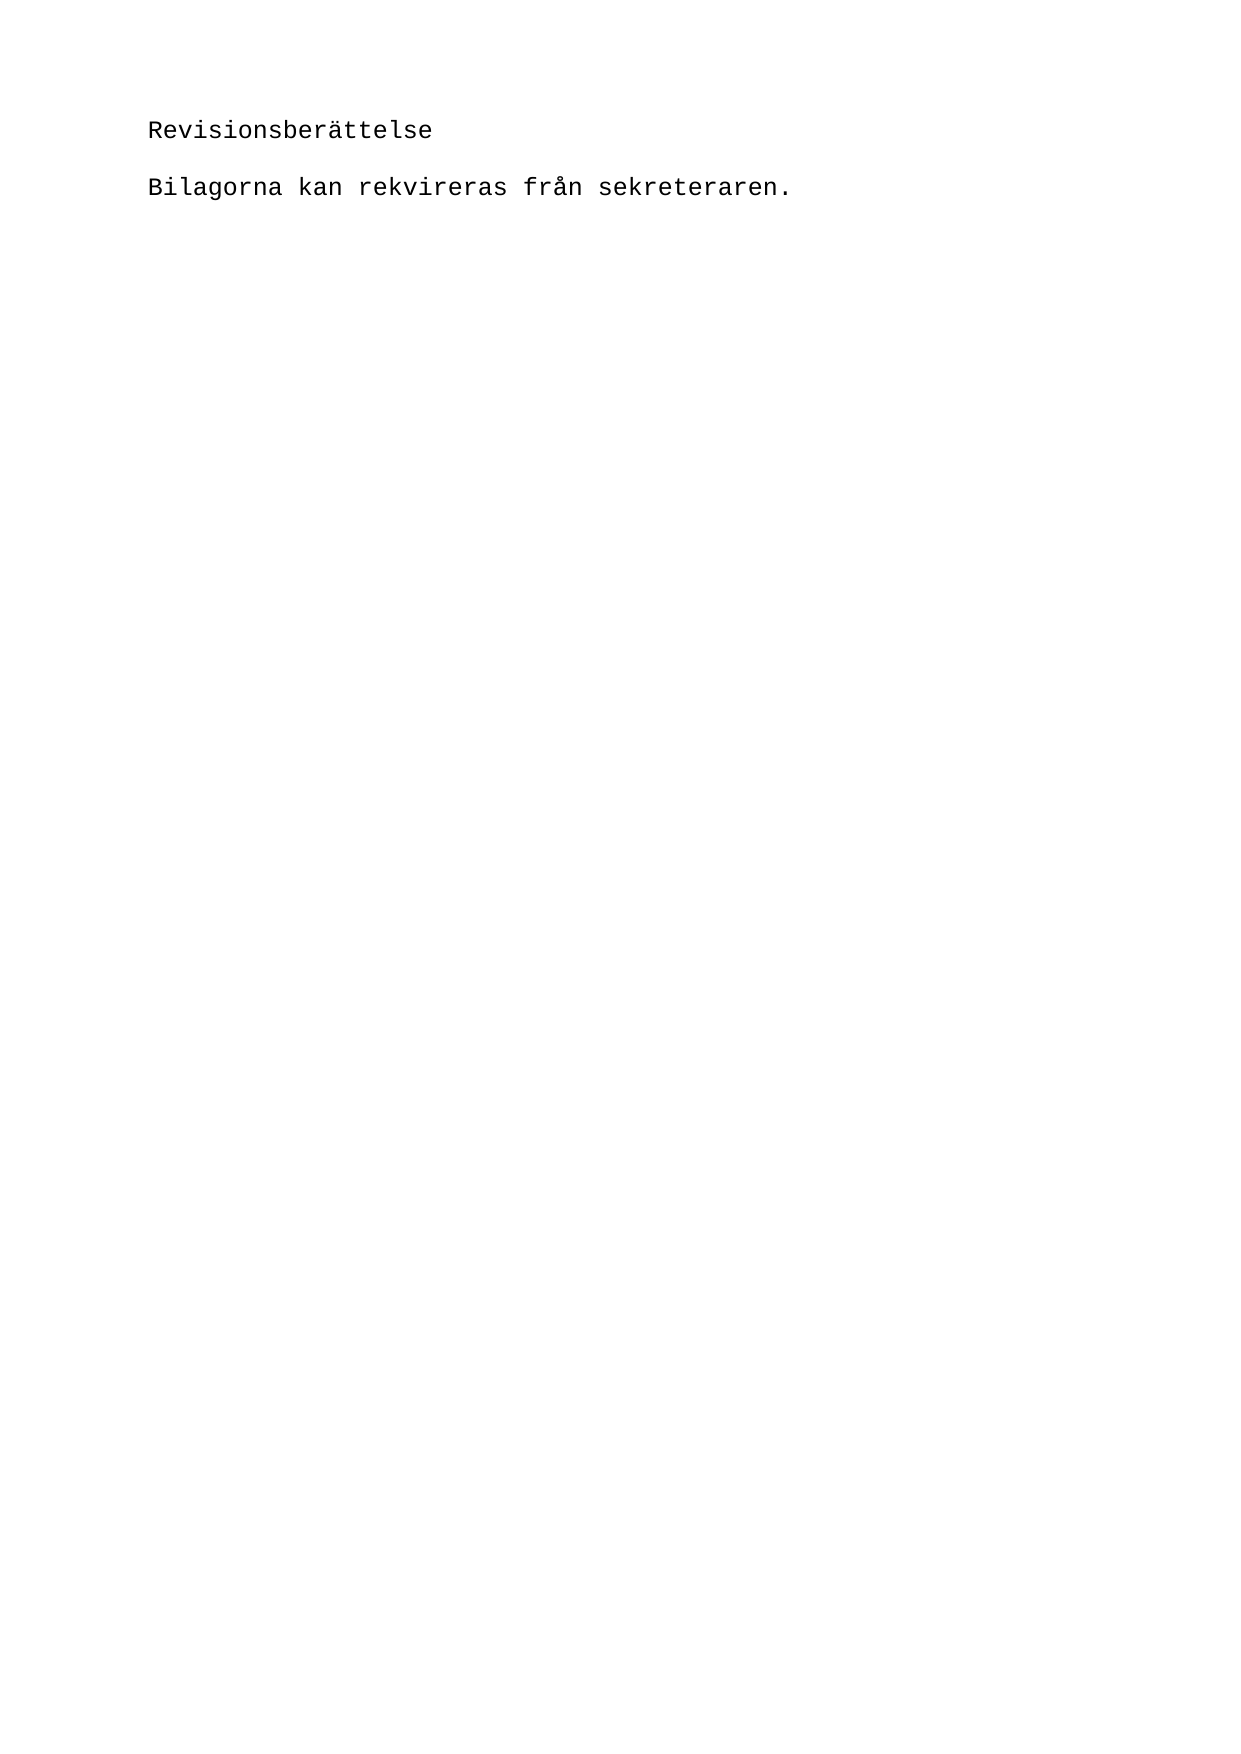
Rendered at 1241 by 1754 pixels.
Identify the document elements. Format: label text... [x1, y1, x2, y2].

text Bilagorna kan rekvireras från sekreteraren. [148, 175, 1092, 203]
text Revisionsberättelse [148, 118, 1092, 146]
